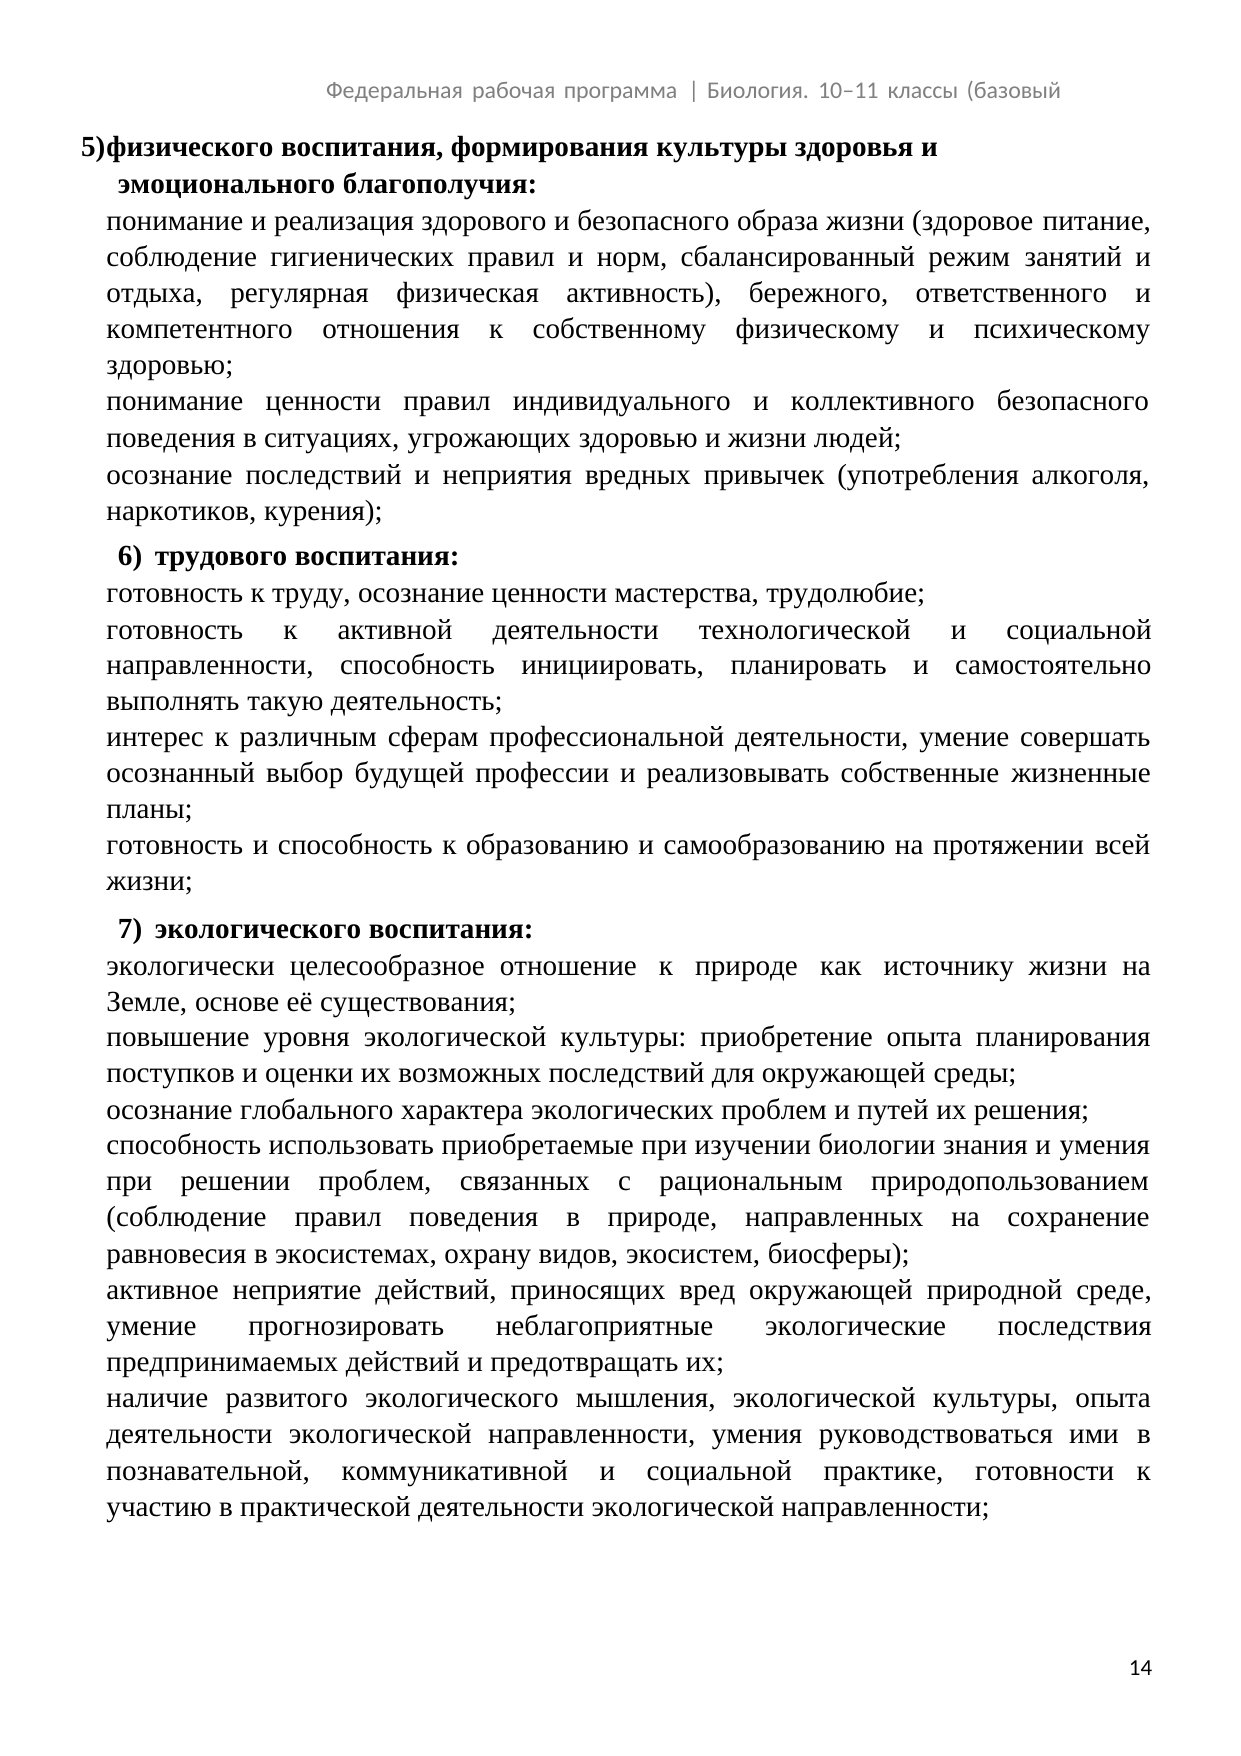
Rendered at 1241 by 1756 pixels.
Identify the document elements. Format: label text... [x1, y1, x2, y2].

list экологического воспитания: [118, 911, 1163, 945]
text активное неприятие действий, приносящих вред окружающей природной среде, умение прогнозировать неблагоприятные экологические последствия предпринимаемых действий и предотвращать их; [106, 1272, 1151, 1378]
text готовность и способность к образованию и самообразованию на протяжении всей жизни; [106, 827, 1150, 896]
text готовность к труду, осознание ценности мастерства, трудолюбие; [106, 575, 1163, 608]
text способность использовать приобретаемые при изучении биологии знания и умения при решении проблем, связанных с рациональным природопользованием (соблюдение правил поведения в природе, направленных на сохранение равновесия в экосистемах, охрану видов, экосистем, биосферы); [106, 1127, 1150, 1269]
text осознание глобального характера экологических проблем и путей их решения; [106, 1092, 1151, 1125]
list трудового воспитания: [118, 538, 1163, 572]
text повышение уровня экологической культуры: приобретение опыта планирования поступков и оценки их возможных последствий для окружающей среды; [106, 1019, 1151, 1089]
list физического воспитания, формирования культуры здоровья и эмоционального благополучия: [81, 129, 1150, 199]
text интерес к различным сферам профессиональной деятельности, умение совершать осознанный выбор будущей профессии и реализовывать собственные жизненные планы; [106, 719, 1151, 824]
text наличие развитого экологического мышления, экологической культуры, опыта деятельности экологической направленности, умения руководствоваться ими в познавательной, коммуникативной и социальной практике, готовности к участию в практической деятельности экологической направленности; [106, 1380, 1151, 1522]
text осознание последствий и неприятия вредных привычек (употребления алкоголя, наркотиков, курения); [106, 457, 1149, 526]
text готовность к активной деятельности технологической и социальной направленности, способность инициировать, планировать и самостоятельно выполнять такую деятельность; [106, 612, 1151, 716]
text экологически целесообразное отношение к природе как источнику жизни на Земле, основе её существования; [106, 948, 1150, 1017]
text понимание ценности правил индивидуального и коллективного безопасного поведения в ситуациях, угрожающих здоровью и жизни людей; [106, 383, 1150, 454]
text понимание и реализация здорового и безопасного образа жизни (здоровое питание, соблюдение гигиенических правил и норм, сбалансированный режим занятий и отдыха, регулярная физическая активность), бережного, ответственного и компетентного отношения к собственному физическому и психическому здоровью; [106, 203, 1151, 381]
